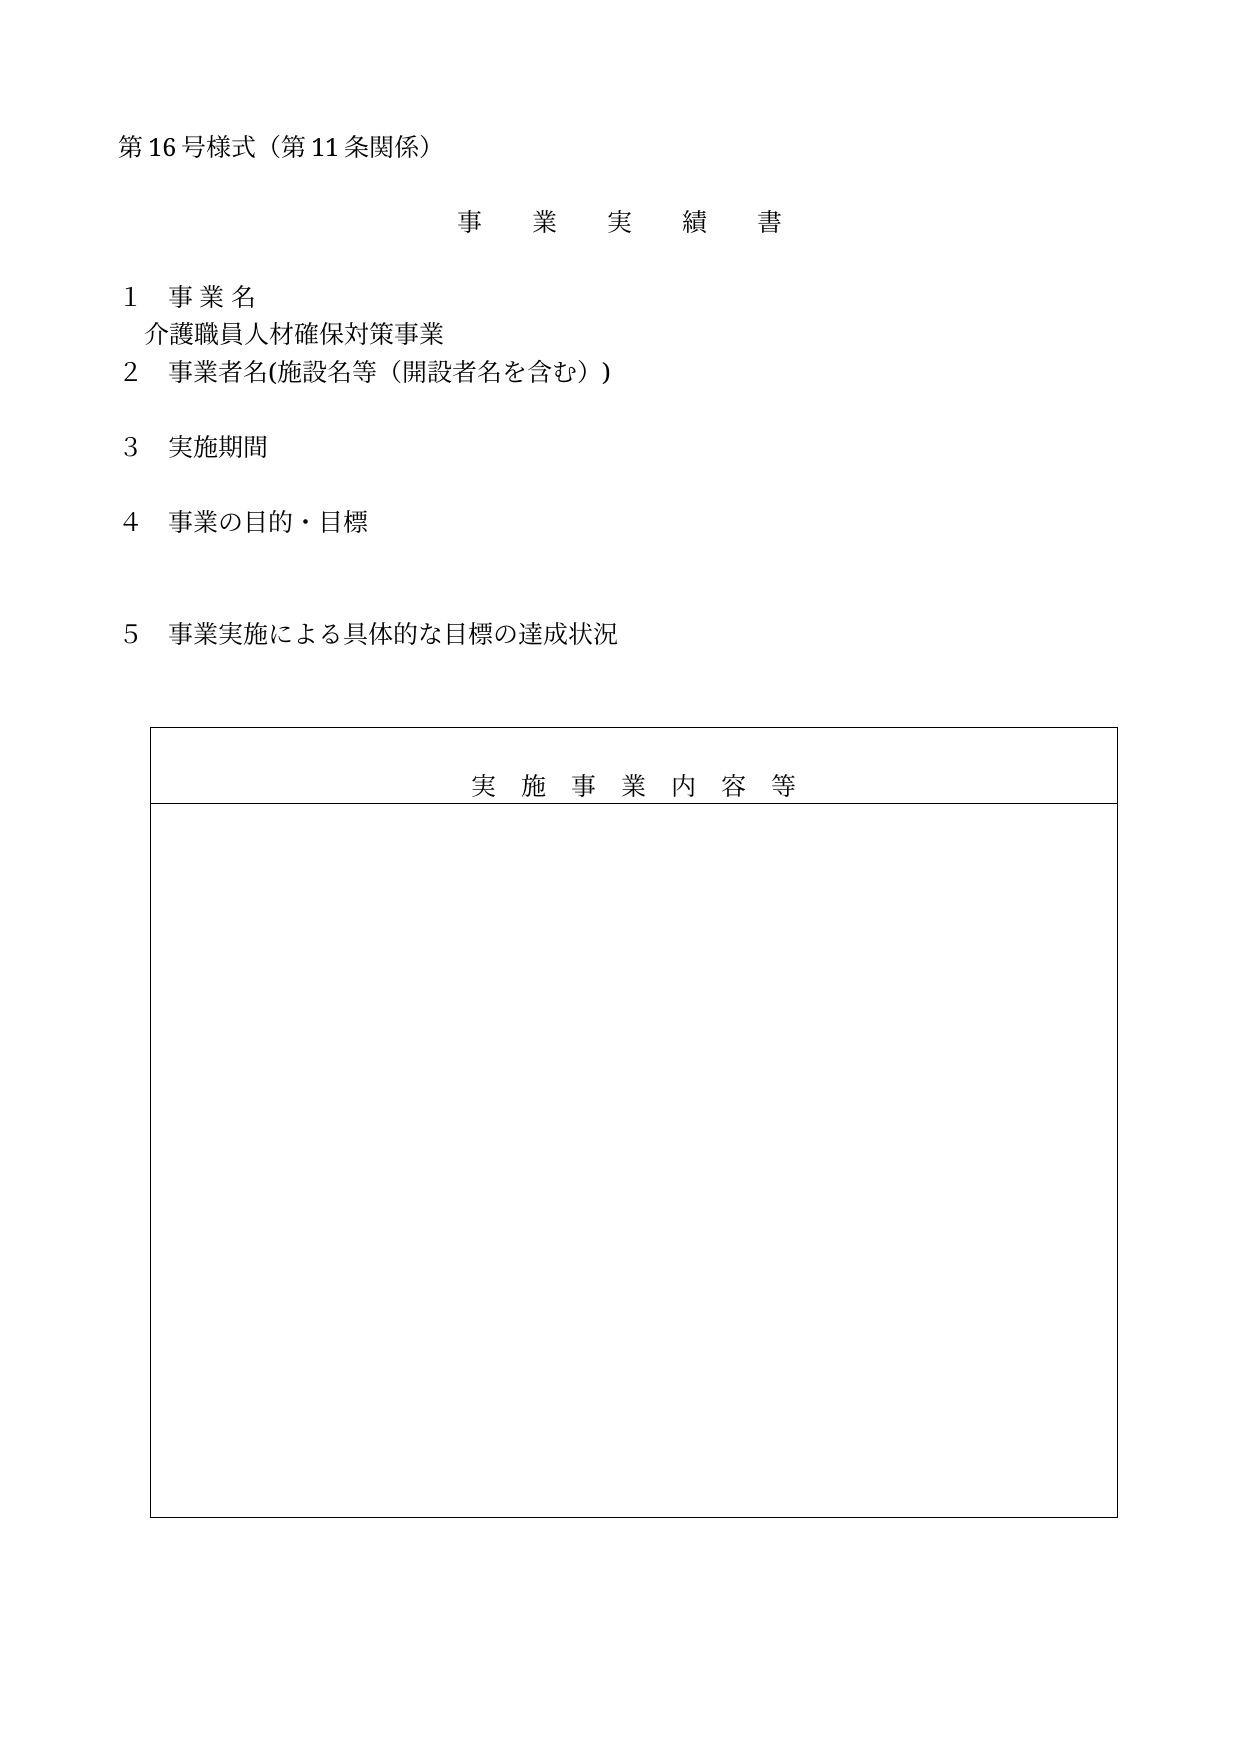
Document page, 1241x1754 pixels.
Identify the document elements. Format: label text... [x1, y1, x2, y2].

text 介護職員人材確保対策事業 [118, 314, 1122, 352]
text ３ 実施期間 [118, 427, 1122, 464]
text 事 業 実 績 書 [118, 202, 1122, 239]
text ５ 事業実施による具体的な目標の達成状況 [118, 614, 1122, 652]
text ４ 事業の目的・目標 [118, 502, 1122, 539]
table_cell [151, 804, 1117, 1517]
text 第16号様式（第11条関係） [118, 127, 1122, 164]
text ２ 事業者名(施設名等（開設者名を含む）) [118, 352, 1122, 389]
text １ 事 業 名 [118, 277, 1122, 314]
table_header 実 施 事 業 内 容 等 [151, 728, 1117, 803]
